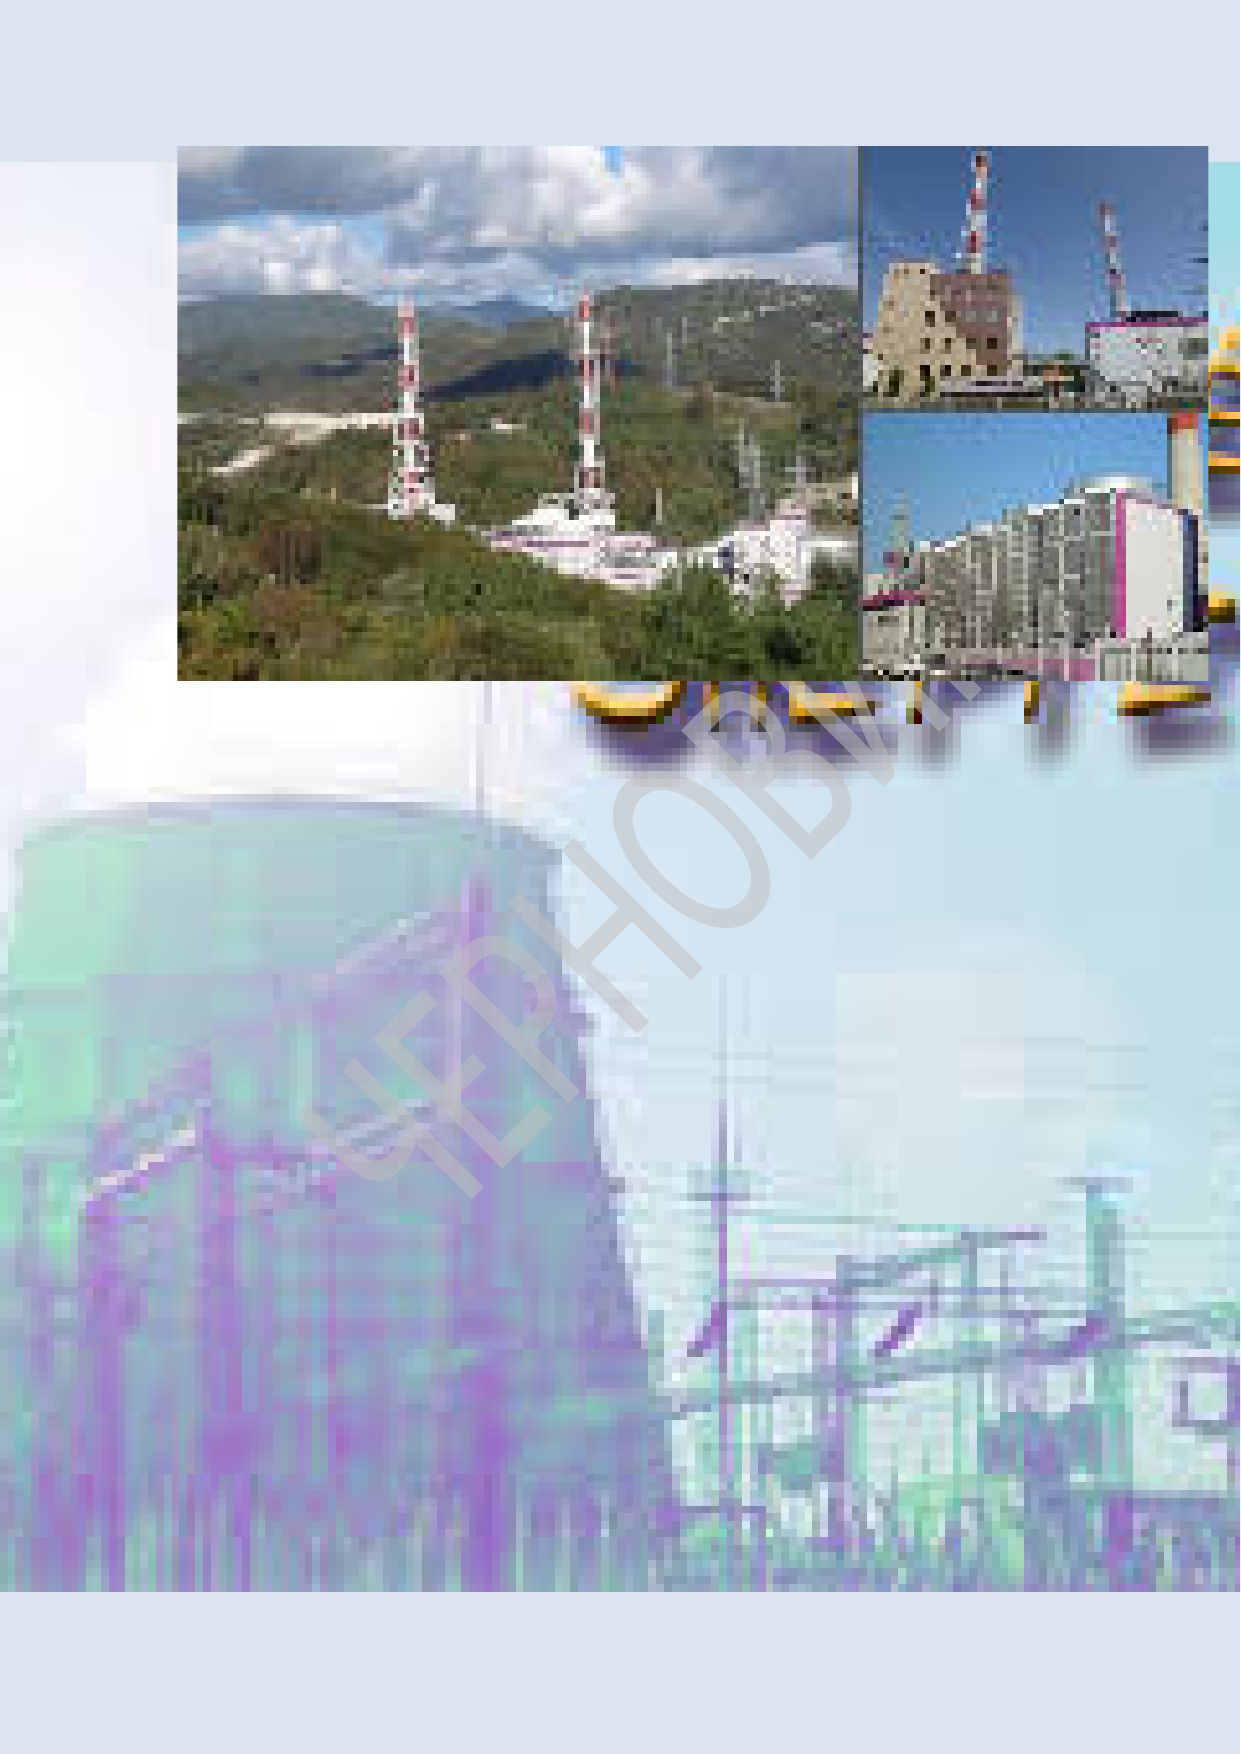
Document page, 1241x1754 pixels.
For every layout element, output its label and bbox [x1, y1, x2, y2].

picture [0, 146, 1241, 1592]
